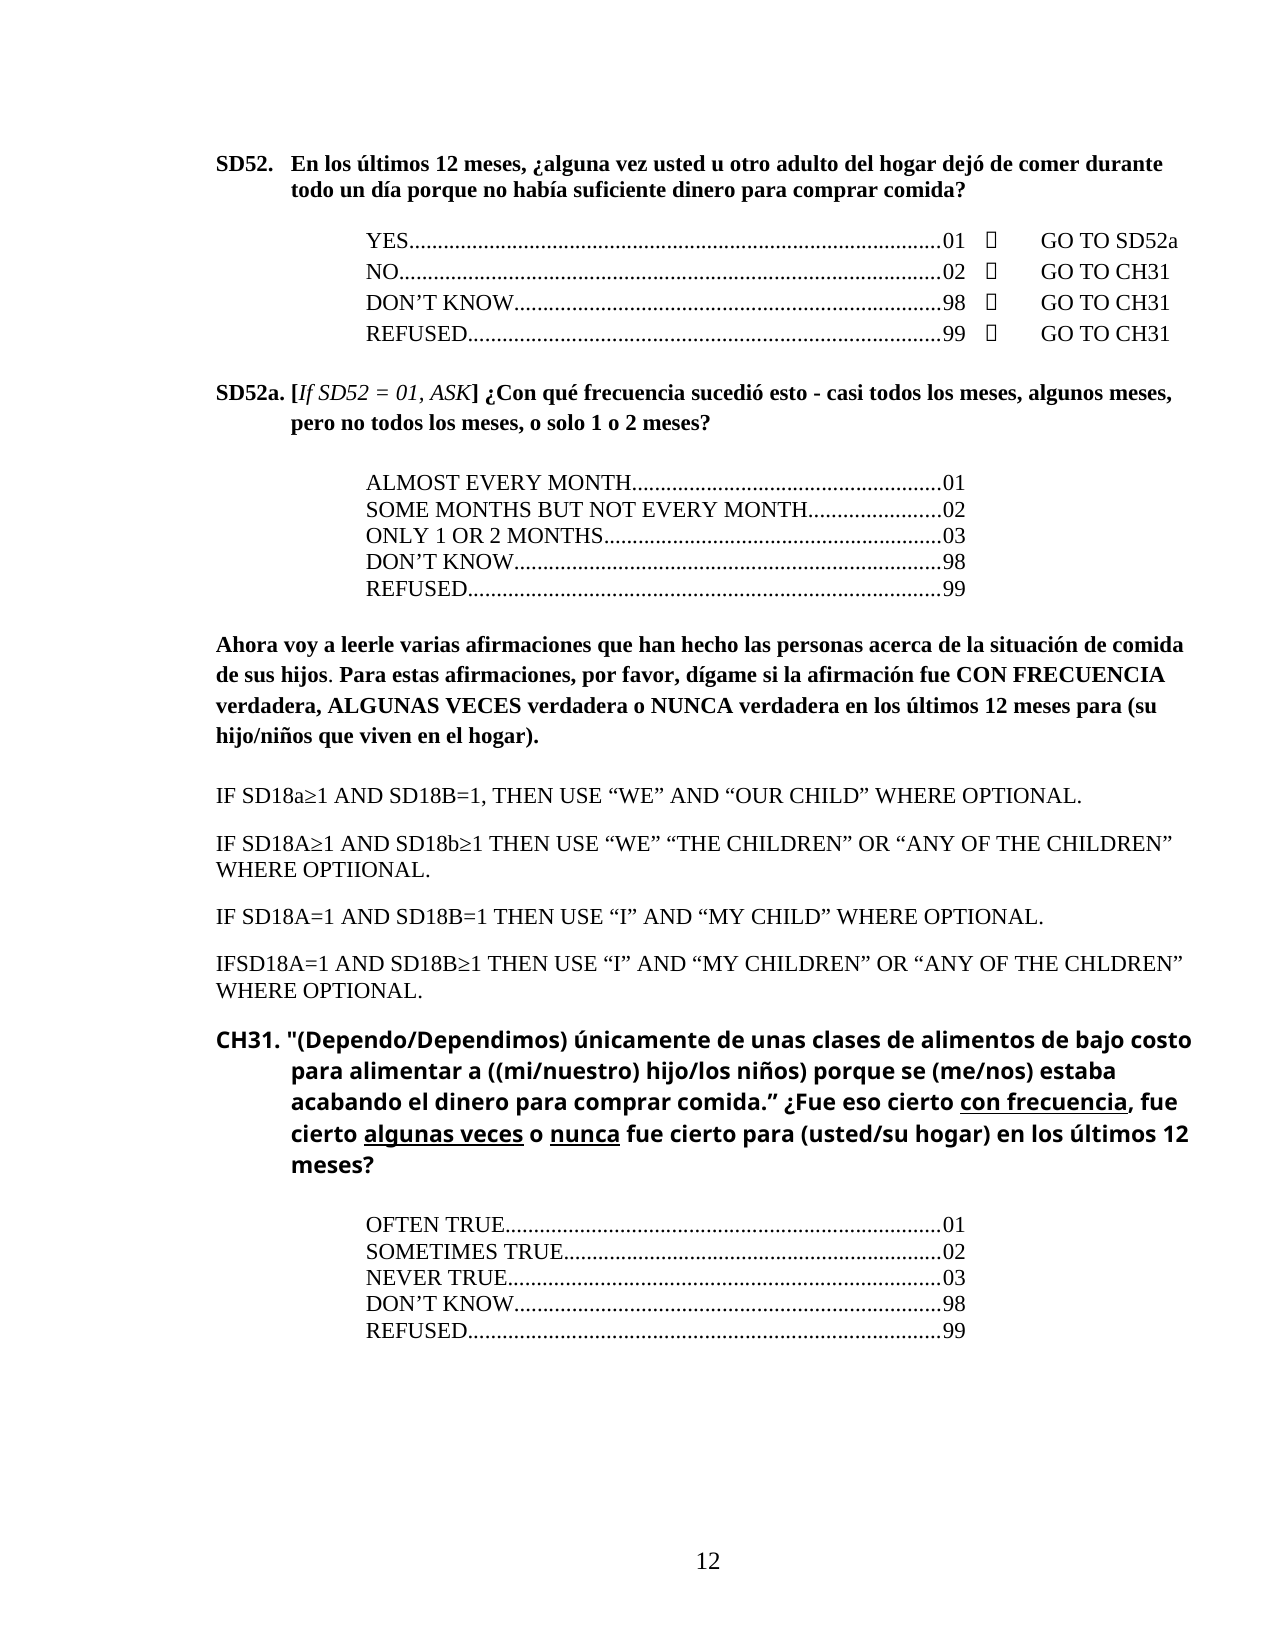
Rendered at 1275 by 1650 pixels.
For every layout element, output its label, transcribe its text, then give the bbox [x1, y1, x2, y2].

text Ahora voy a leerle varias afirmaciones que han hecho las personas acerca de la situación de comida de sus hijos. Para estas afirmaciones, por favor, dígame si la afirmación fue CON FRECUENCIA verdadera, ALGUNAS VECES verdadera o NUNCA verdadera en los últimos 12 meses para (su hijo/niños que viven en el hogar). [216, 631, 1200, 748]
text SOME MONTHS BUT NOT EVERY MONTH 02 [291, 496, 1200, 522]
text SOMETIMES TRUE 02 [291, 1238, 1200, 1264]
text ONLY 1 OR 2 MONTHS 03 [291, 522, 1200, 548]
text REFUSED 99  GO TO CH31 [291, 317, 1200, 348]
text SD52a. [If SD52 = 01, ASK] ¿Con qué frecuencia sucedió esto - casi todos los meses, algunos meses, pero no todos los meses, o solo 1 o 2 meses? [216, 379, 1200, 435]
text SD52. En los últimos 12 meses, ¿alguna vez usted u otro adulto del hogar dejó de comer durante todo un día porque no había suficiente dinero para comprar comida? [216, 150, 1200, 203]
text YES 01  GO TO SD52a [291, 223, 1200, 255]
text DON’T KNOW 98 [291, 1290, 1200, 1317]
text ALMOST EVERY MONTH 01 [291, 469, 1200, 496]
text NO 02  GO TO CH31 [291, 255, 1200, 286]
text IF SD18a≥1 AND SD18B=1, THEN USE “WE” AND “OUR CHILD” WHERE OPTIONAL. [216, 782, 1200, 809]
text REFUSED 99 [366, 575, 1200, 601]
text IF SD18A≥1 AND SD18b≥1 THEN USE “WE” “THE CHILDREN” OR “ANY OF THE CHILDREN” WHERE OPTIIONAL. [216, 829, 1200, 882]
text DON’T KNOW 98 [366, 548, 1200, 575]
text CH31. "(Dependo/Dependimos) únicamente de unas clases de alimentos de bajo costo para alimentar a ((mi/nuestro) hijo/los niños) porque se (me/nos) estaba acabando el dinero para comprar comida.” ¿Fue eso cierto con frecuencia, fue cierto algunas veces o nunca fue cierto para (usted/su hogar) en los últimos 12 meses? [216, 1024, 1200, 1180]
text IFSD18A=1 AND SD18B≥1 THEN USE “I” AND “MY CHILDREN” OR “ANY OF THE CHLDREN” WHERE OPTIONAL. [216, 950, 1200, 1003]
text IF SD18A=1 AND SD18B=1 THEN USE “I” AND “MY CHILD” WHERE OPTIONAL. [216, 903, 1200, 929]
text NEVER TRUE 03 [291, 1264, 1200, 1290]
text OFTEN TRUE 01 [291, 1211, 1200, 1238]
text DON’T KNOW 98  GO TO CH31 [291, 286, 1200, 317]
text REFUSED 99 [291, 1317, 1200, 1343]
